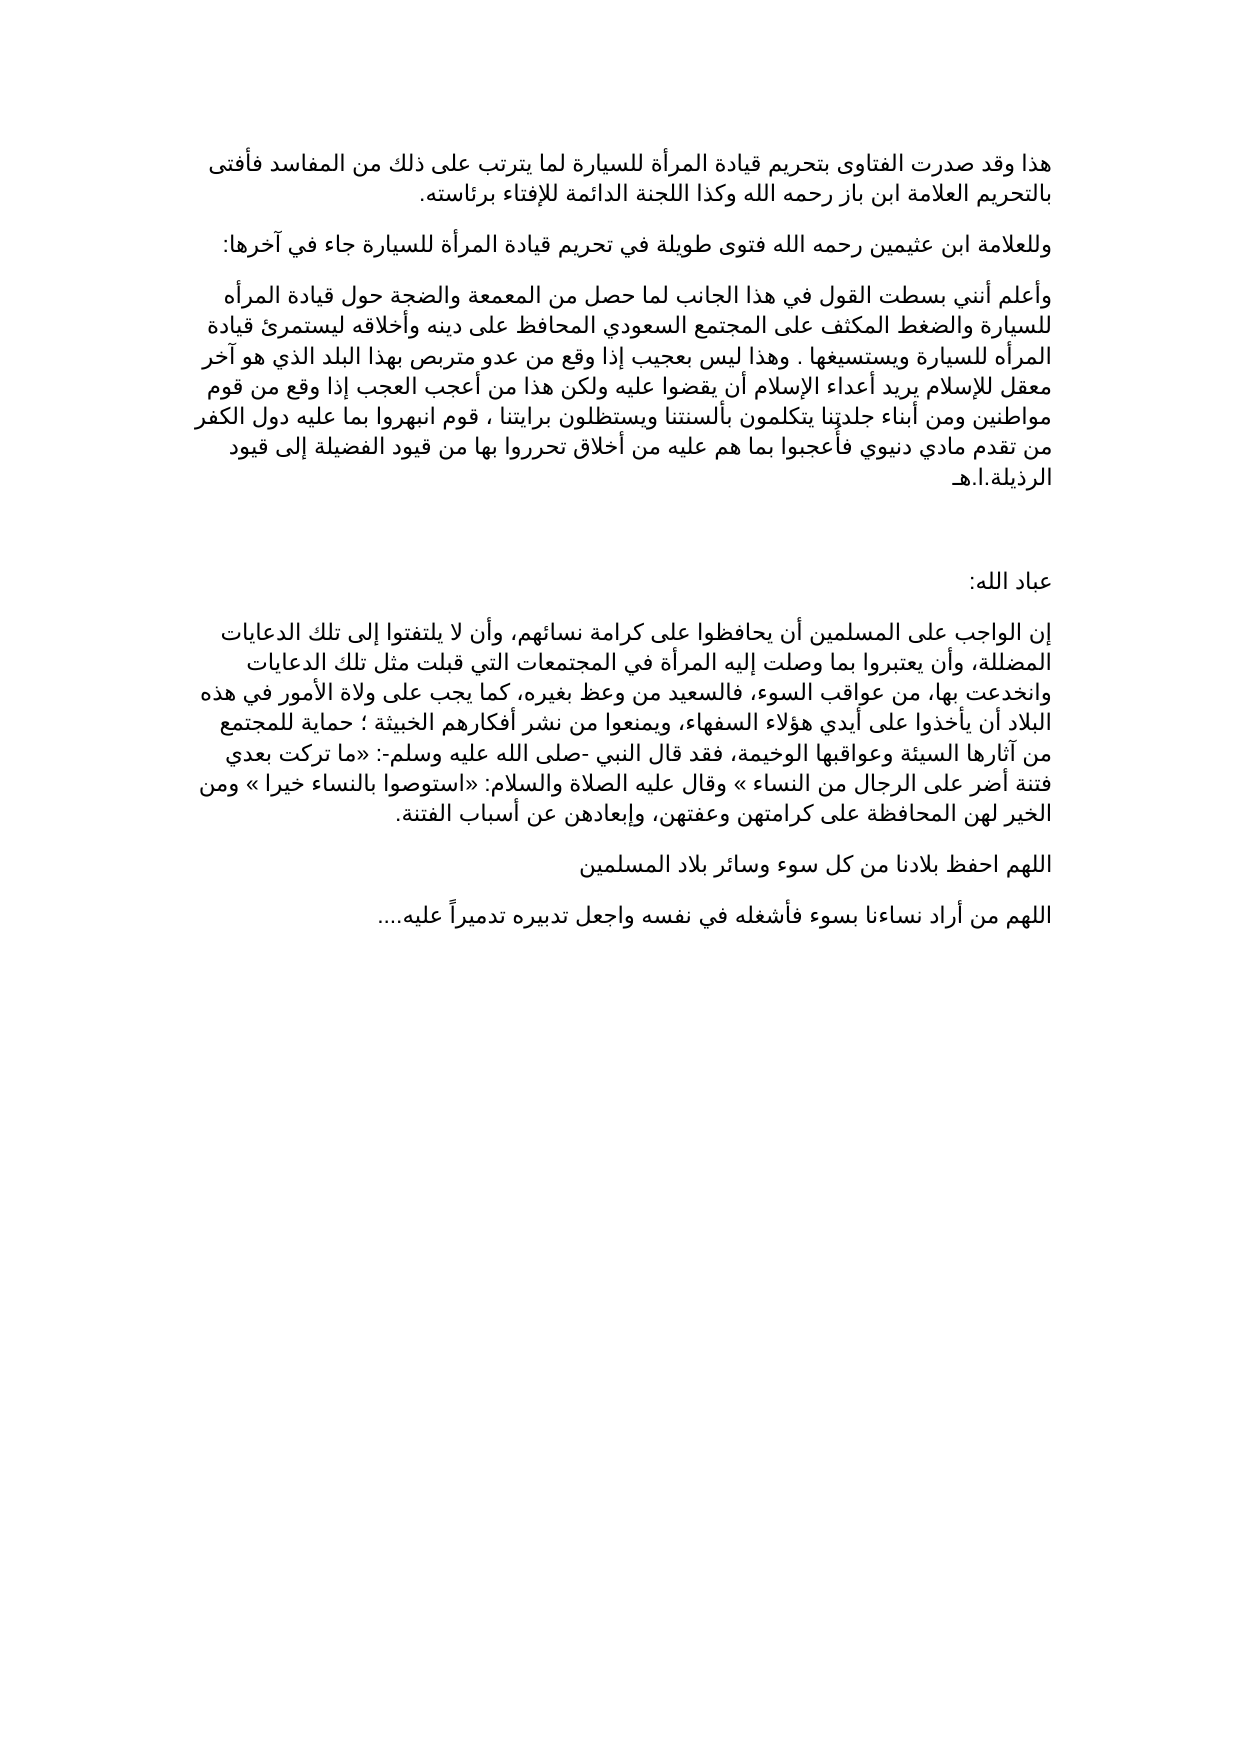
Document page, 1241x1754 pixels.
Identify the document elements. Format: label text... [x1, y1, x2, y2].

text وأعلم أنني بسطت القول في هذا الجانب لما حصل من المعمعة والضجة حول قيادة المرأه للسيارة والضغط المكثف على المجتمع السعودي المحافظ على دينه وأخلاقه ليستمرئ قيادة المرأه للسيارة ويستسيغها . وهذا ليس بعجيب إذا وقع من عدو متربص بهذا البلد الذي هو آخر معقل للإسلام يريد أعداء الإسلام أن يقضوا عليه ولكن هذا من أعجب العجب إذا وقع من قوم مواطنين ومن أبناء جلدتنا يتكلمون بألسنتنا ويستظلون برايتنا ، قوم انبهروا بما عليه دول الكفر من تقدم مادي دنيوي فأُعجبوا بما هم عليه من أخلاق تحرروا بها من قيود الفضيلة إلى قيود الرذيلة.ا.هـ [187, 282, 1053, 490]
text هذا وقد صدرت الفتاوى بتحريم قيادة المرأة للسيارة لما يترتب على ذلك من المفاسد فأفتى بالتحريم العلامة ابن باز رحمه الله وكذا اللجنة الدائمة للإفتاء برئاسته. [187, 150, 1053, 207]
text وللعلامة ابن عثيمين رحمه الله فتوى طويلة في تحريم قيادة المرأة للسيارة جاء في آخرها: [187, 231, 1053, 258]
text اللهم احفظ بلادنا من كل سوء وسائر بلاد المسلمين [187, 851, 1053, 877]
text عباد الله: [187, 568, 1053, 594]
text إن الواجب على المسلمين أن يحافظوا على كرامة نسائهم، وأن لا يلتفتوا إلى تلك الدعايات المضللة، وأن يعتبروا بما وصلت إليه المرأة في المجتمعات التي قبلت مثل تلك الدعايات وانخدعت بها، من عواقب السوء، فالسعيد من وعظ بغيره، كما يجب على ولاة الأمور في هذه البلاد أن يأخذوا على أيدي هؤلاء السفهاء، ويمنعوا من نشر أفكارهم الخبيثة ؛ حماية للمجتمع من آثارها السيئة وعواقبها الوخيمة، فقد قال النبي -صلى الله عليه وسلم-: «ما تركت بعدي فتنة أضر على الرجال من النساء » وقال عليه الصلاة والسلام: «استوصوا بالنساء خيرا » ومن الخير لهن المحافظة على كرامتهن وعفتهن، وإبعادهن عن أسباب الفتنة. [187, 619, 1053, 826]
text اللهم من أراد نساءنا بسوء فأشغله في نفسه واجعل تدبيره تدميراً عليه.... [187, 902, 1053, 928]
